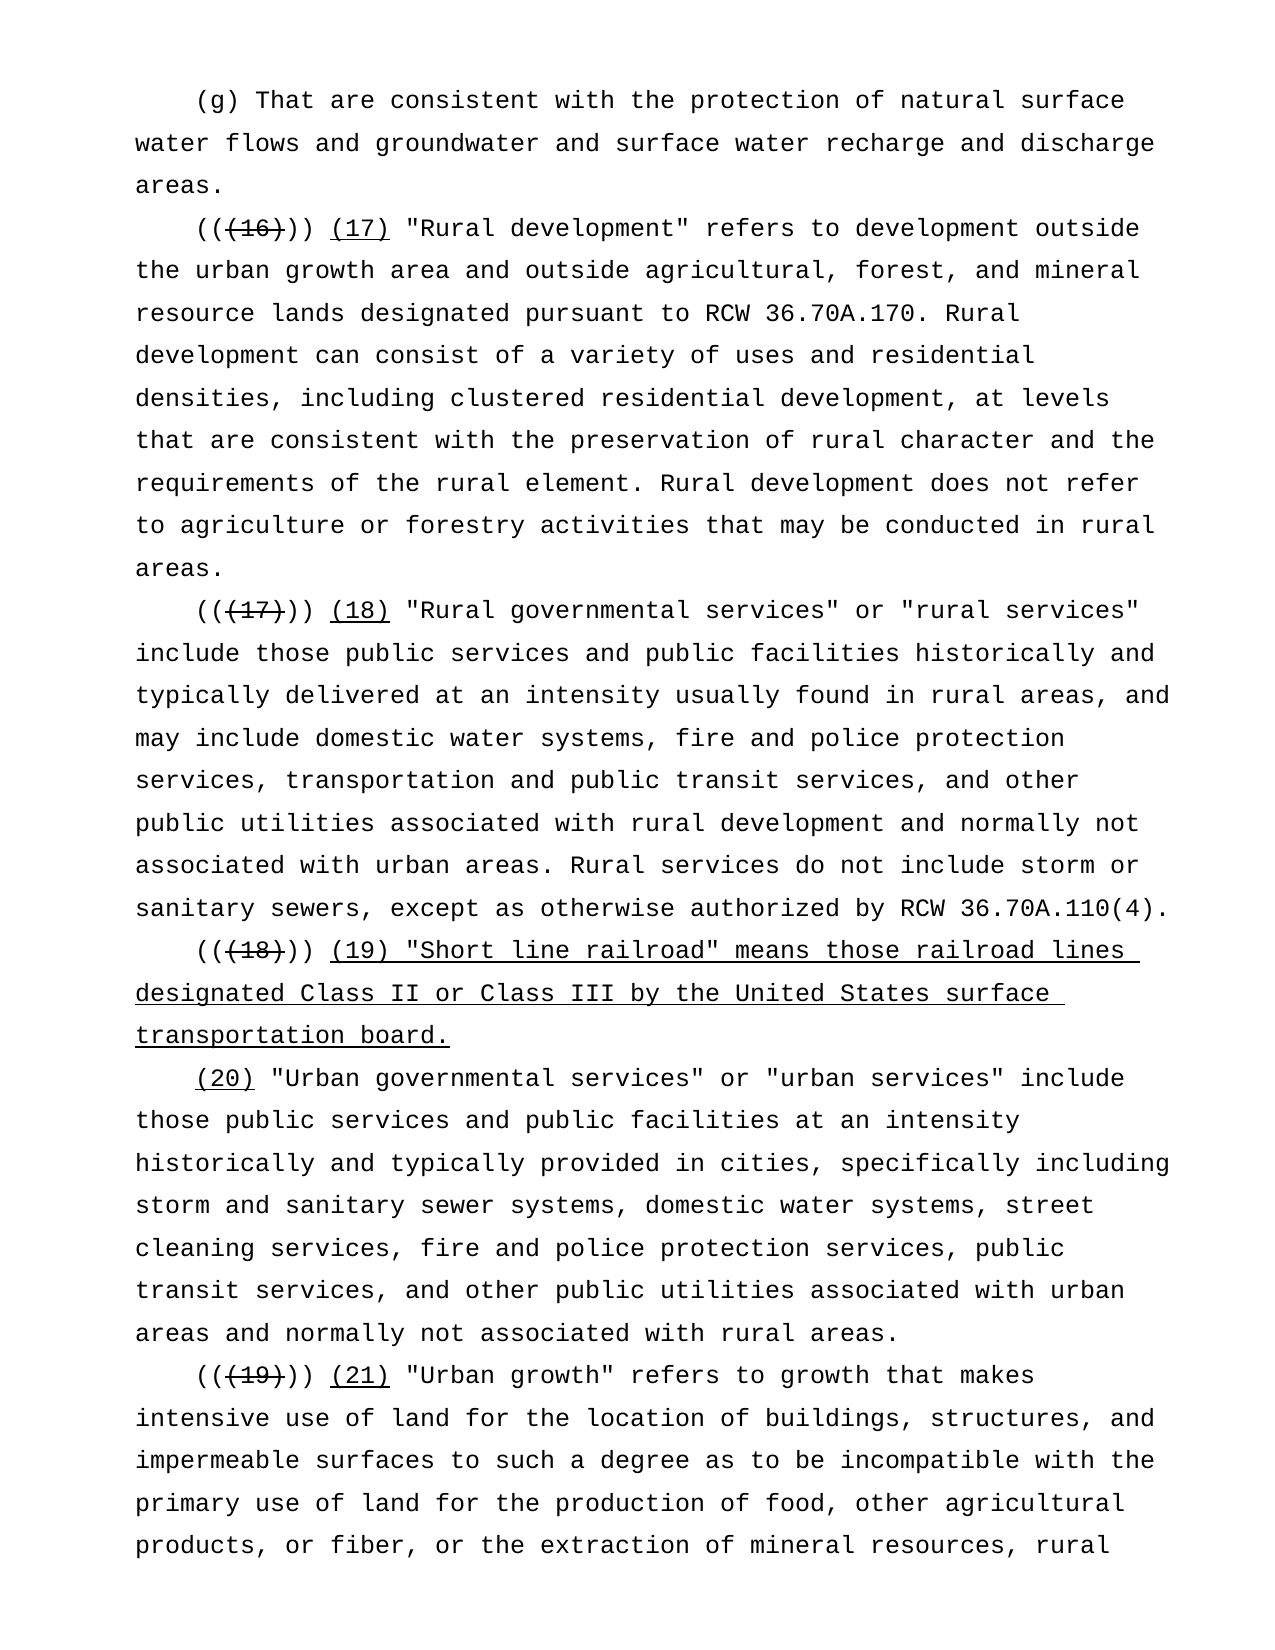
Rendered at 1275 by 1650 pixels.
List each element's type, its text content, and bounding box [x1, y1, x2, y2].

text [135, 1350, 1170, 1562]
text (((16))) (17) "Rural development" refers to development outside the urban growth area and outside agricultural, forest, and mineral resource lands designated pursuant to RCW 36.70A.170. Rural development can consist of a variety of uses and residential densities, including clustered residential development, at levels that are consistent with the preservation of rural character and the requirements of the rural element. Rural development does not refer to agriculture or forestry activities that may be conducted in rural areas. [135, 202, 1170, 585]
text (g) That are consistent with the protection of natural surface water flows and groundwater and surface water recharge and discharge areas. [135, 75, 1170, 202]
text (20) "Urban governmental services" or "urban services" include those public services and public facilities at an intensity historically and typically provided in cities, specifically including storm and sanitary sewer systems, domestic water systems, street cleaning services, fire and police protection services, public transit services, and other public utilities associated with urban areas and normally not associated with rural areas. [135, 1052, 1170, 1350]
text (((18))) (19) "Short line railroad" means those railroad lines designated Class II or Class III by the United States surface transportation board. [135, 925, 1170, 1052]
text (((17))) (18) "Rural governmental services" or "rural services" include those public services and public facilities historically and typically delivered at an intensity usually found in rural areas, and may include domestic water systems, fire and police protection services, transportation and public transit services, and other public utilities associated with rural development and normally not associated with urban areas. Rural services do not include storm or sanitary sewers, except as otherwise authorized by RCW 36.70A.110(4). [135, 585, 1170, 925]
